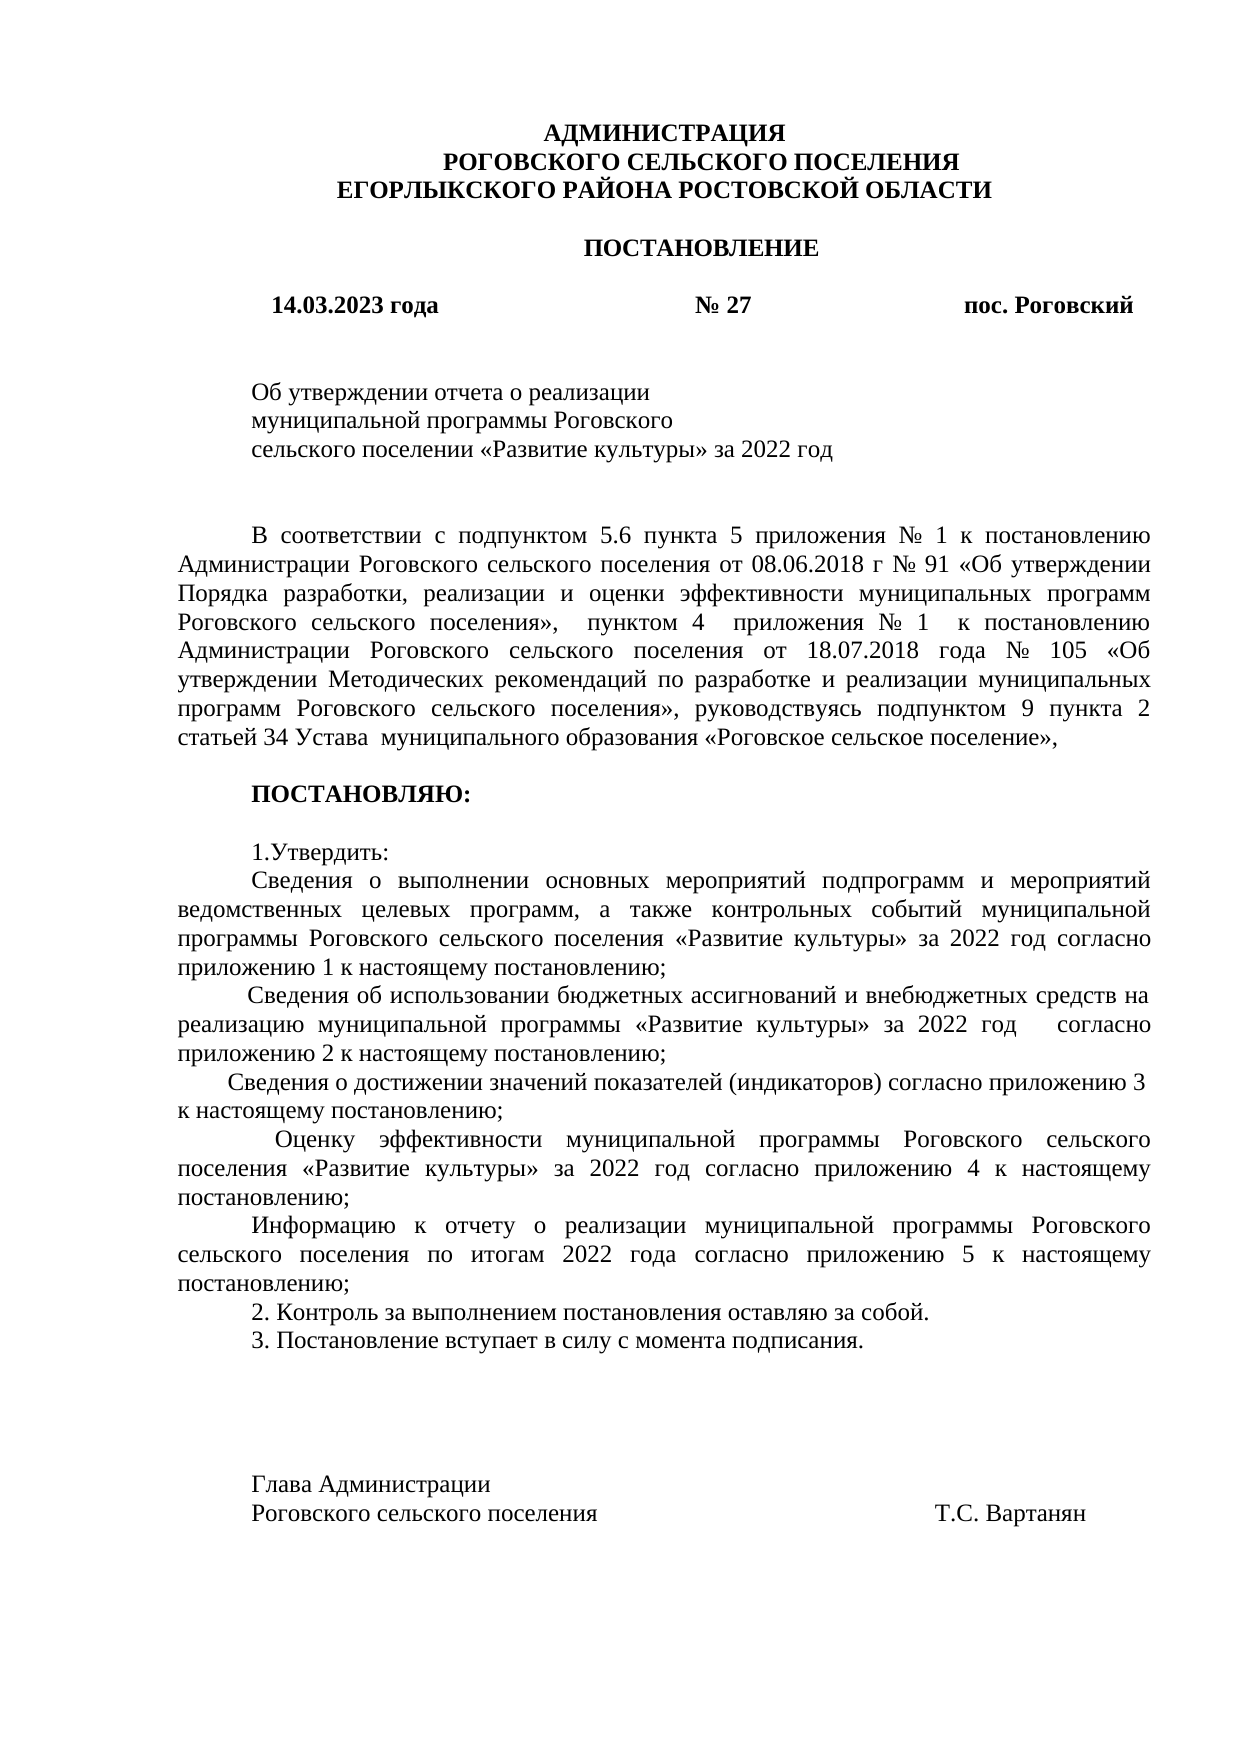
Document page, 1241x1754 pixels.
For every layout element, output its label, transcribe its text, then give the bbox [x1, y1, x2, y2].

text Глава Администрации [177, 1469, 1152, 1498]
text Роговского сельского поселения Т.С. Вартанян [177, 1498, 1152, 1527]
text В соответствии с подпунктом 5.6 пункта 5 приложения № 1 к постановлению Администрации Роговского сельского поселения от 08.06.2018 г № 91 «Об утверждении Порядка разработки, реализации и оценки эффективности муниципальных программ Роговского сельского поселения», пунктом 4 приложения № 1 к постановлению Администрации Роговского сельского поселения от 18.07.2018 года № 105 «Об утверждении Методических рекомендаций по разработке и реализации муниципальных программ Роговского сельского поселения», руководствуясь подпунктом 9 пункта 2 статьей 34 Устава муниципального образования «Роговское сельское поселение», [177, 521, 1152, 751]
text Сведения о выполнении основных мероприятий подпрограмм и мероприятий ведомственных целевых программ, а также контрольных событий муниципальной программы Роговского сельского поселения «Развитие культуры» за 2022 год согласно приложению 1 к настоящему постановлению; [177, 866, 1152, 981]
subtitle РОГОВСКОГО СЕЛЬСКОГО ПОСЕЛЕНИЯ [177, 147, 1152, 176]
text Об утверждении отчета о реализации [177, 377, 1152, 406]
text ПОСТАНОВЛЕНИЕ [177, 233, 1152, 262]
text муниципальной программы Роговского [177, 406, 1152, 434]
text сельского поселении «Развитие культуры» за 2022 год [177, 434, 1152, 463]
text ПОСТАНОВЛЯЮ: [177, 779, 1152, 808]
text АДМИНИСТРАЦИЯ [177, 118, 1152, 147]
text ЕГОРЛЫКСКОГО РАЙОНА РОСТОВСКОЙ ОБЛАСТИ [177, 176, 1152, 204]
text Оценку эффективности муниципальной программы Роговского сельского поселения «Развитие культуры» за 2022 год согласно приложению 4 к настоящему постановлению; [177, 1124, 1152, 1211]
text Информацию к отчету о реализации муниципальной программы Роговского сельского поселения по итогам 2022 года согласно приложению 5 к настоящему постановлению; [177, 1211, 1152, 1297]
text Сведения о достижении значений показателей (индикаторов) согласно приложению 3 к настоящему постановлению; [177, 1067, 1152, 1124]
text 14.03.2023 года № 27 пос. Роговский [177, 291, 1152, 319]
text Сведения об использовании бюджетных ассигнований и внебюджетных средств на реализацию муниципальной программы «Развитие культуры» за 2022 год согласно приложению 2 к настоящему постановлению; [177, 981, 1152, 1067]
text 3. Постановление вступает в силу с момента подписания. [177, 1326, 1152, 1354]
text 2. Контроль за выполнением постановления оставляю за собой. [177, 1297, 1152, 1326]
text 1.Утвердить: [177, 837, 1152, 866]
